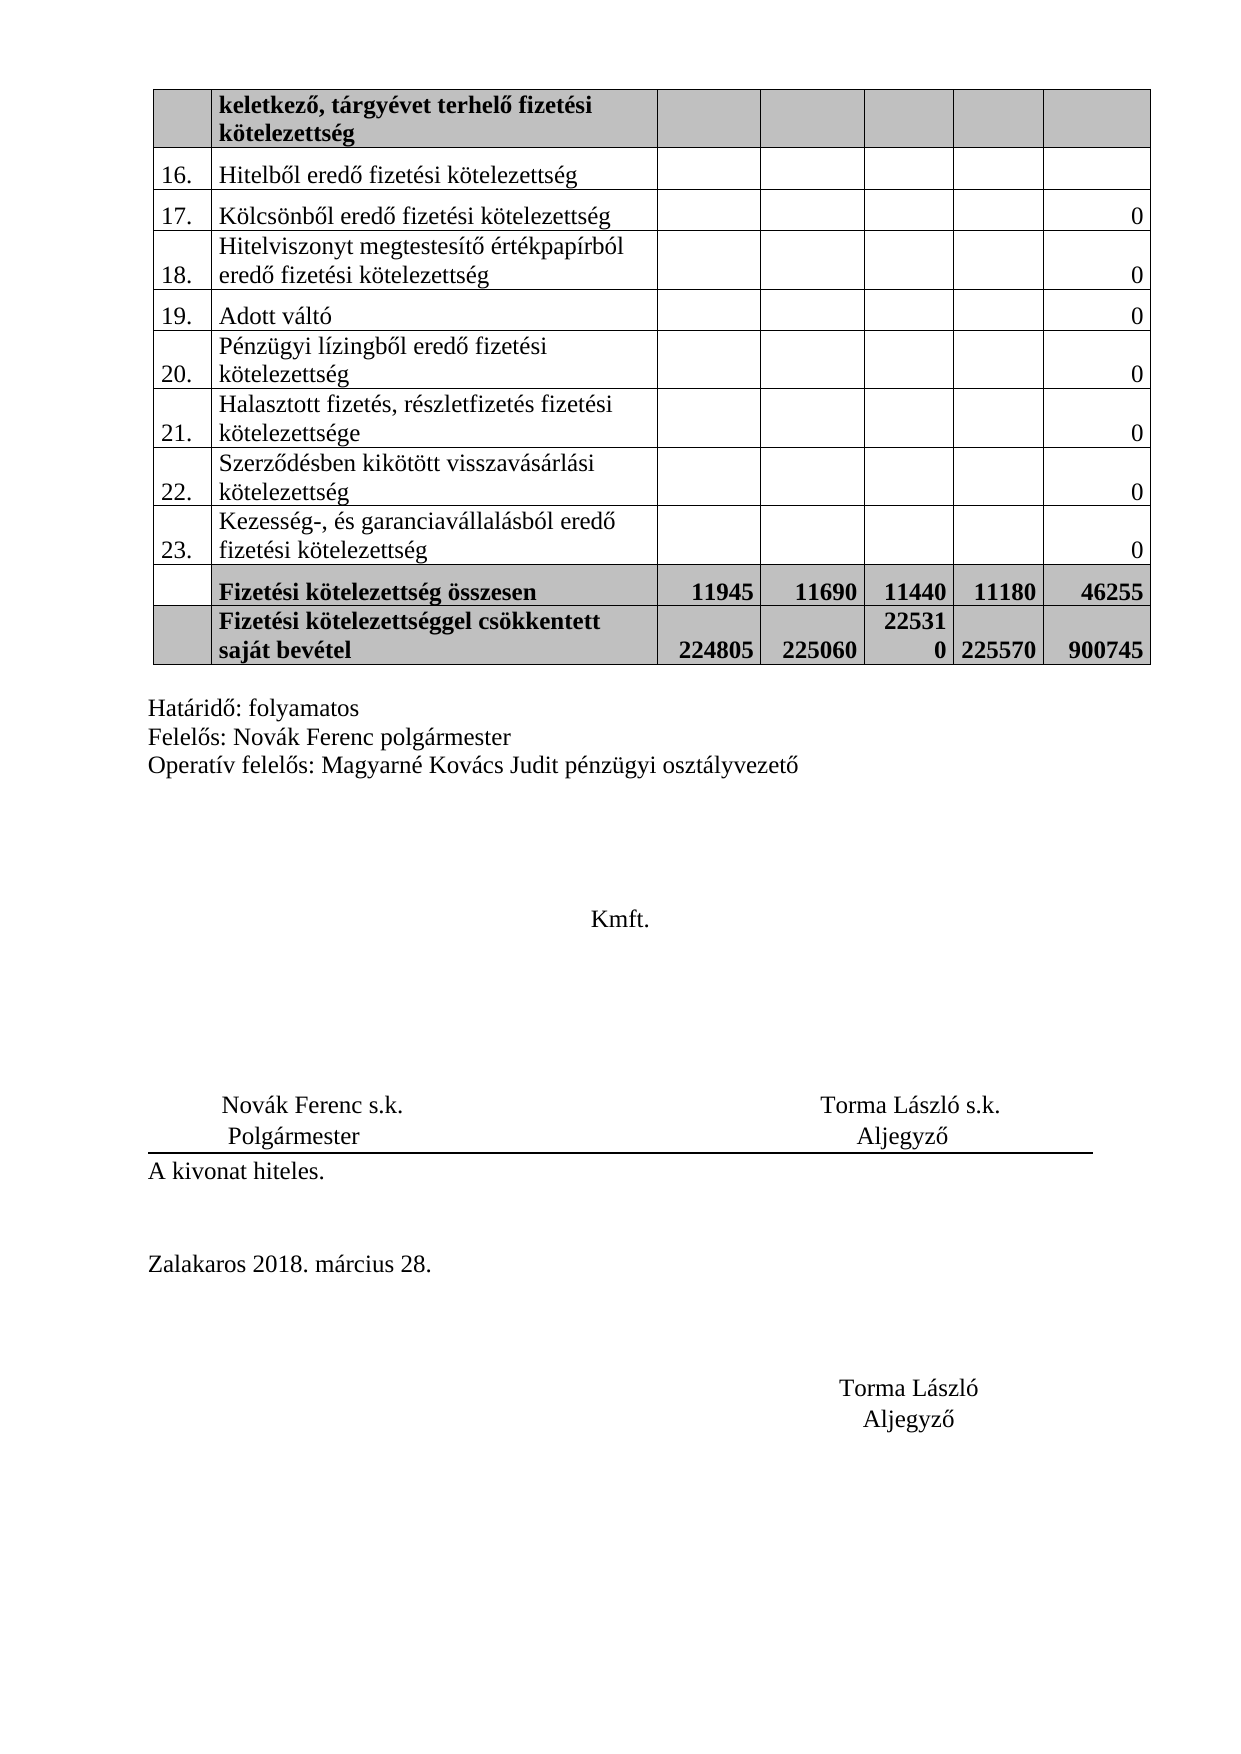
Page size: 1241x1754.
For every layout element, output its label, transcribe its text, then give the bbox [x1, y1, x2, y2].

table_cell [761, 331, 864, 388]
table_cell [212, 90, 657, 147]
table_cell [954, 190, 1043, 230]
text Polgármester Aljegyző [148, 1121, 1093, 1152]
table_cell 19. [154, 290, 211, 330]
table_cell 0 [1044, 389, 1150, 447]
table_cell [761, 290, 864, 330]
table_cell 0 [954, 90, 1043, 147]
table_cell [658, 231, 760, 288]
table_cell 0 [761, 90, 864, 147]
table_cell 22. [154, 448, 211, 505]
table_cell [865, 290, 953, 330]
text A kivonat hiteles. [148, 1156, 1093, 1185]
table_cell [658, 331, 760, 388]
table_cell [865, 148, 953, 188]
table_cell Kölcsönből eredő fizetési kötelezettség [212, 190, 657, 230]
table_cell [658, 148, 760, 188]
text Operatív felelős: Magyarné Kovács Judit pénzügyi osztályvezető [148, 750, 1093, 779]
table_cell [954, 231, 1043, 288]
table_cell Szerződésben kikötött visszavásárlási kötelezettség [212, 448, 657, 505]
table_cell 11945 [658, 565, 760, 605]
text Torma László [148, 1373, 1093, 1402]
table_cell 18. [154, 231, 211, 288]
table_cell [865, 389, 953, 447]
table_cell [865, 231, 953, 288]
table_cell [658, 190, 760, 230]
table_cell Adott váltó [212, 290, 657, 330]
table_cell [761, 190, 864, 230]
table_cell [954, 290, 1043, 330]
table_cell 20. [154, 331, 211, 388]
table_cell 16. [154, 148, 211, 188]
table_cell Hitelből eredő fizetési kötelezettség [212, 148, 657, 188]
table_cell 224805 [658, 606, 760, 664]
table_cell [954, 331, 1043, 388]
table_cell 17. [154, 190, 211, 230]
table_cell 0 [1044, 231, 1150, 288]
table_cell [954, 448, 1043, 505]
table_cell 0 [1044, 90, 1150, 147]
table_cell [761, 231, 864, 288]
table_cell 21. [154, 389, 211, 447]
text Határidő: folyamatos [148, 693, 1093, 722]
table_cell 225570 [954, 606, 1043, 664]
table_cell [658, 506, 760, 564]
table_cell [761, 506, 864, 564]
text Zalakaros 2018. március 28. [148, 1249, 1093, 1278]
table_cell [865, 190, 953, 230]
text Novák Ferenc s.k. Torma László s.k. [148, 1090, 1093, 1119]
table_cell [658, 290, 760, 330]
text Felelős: Novák Ferenc polgármester [148, 722, 1093, 750]
table_cell Fizetési kötelezettség összesen [212, 565, 657, 605]
table_cell [865, 448, 953, 505]
table_cell 11690 [761, 565, 864, 605]
table_cell 0 [1044, 190, 1150, 230]
table_cell [154, 565, 211, 605]
table_cell [865, 506, 953, 564]
text Kmft. [148, 904, 1093, 933]
table_cell Pénzügyi lízingből eredő fizetési kötelezettség [212, 331, 657, 388]
table_cell [658, 448, 760, 505]
table_cell Fizetési kötelezettséggel csökkentett saját bevétel [212, 606, 657, 664]
table_cell Kezesség-, és garanciavállalásból eredő fizetési kötelezettség [212, 506, 657, 564]
table_cell [1044, 148, 1150, 188]
table_cell [761, 148, 864, 188]
table_cell 900745 [1044, 606, 1150, 664]
table_cell 0 [1044, 290, 1150, 330]
table_cell 46255 [1044, 565, 1150, 605]
table_cell Halasztott fizetés, részletfizetés fizetési kötelezettsége [212, 389, 657, 447]
table_cell [761, 389, 864, 447]
table_cell [154, 606, 211, 664]
table_cell 0 [658, 90, 760, 147]
table_cell 0 [865, 90, 953, 147]
table_cell 0 [1044, 506, 1150, 564]
table_cell 0 [1044, 448, 1150, 505]
table_cell 11440 [865, 565, 953, 605]
table_cell [865, 331, 953, 388]
table_cell 11180 [954, 565, 1043, 605]
table_cell 225060 [761, 606, 864, 664]
table_cell [154, 90, 211, 147]
table_cell [954, 389, 1043, 447]
table_cell [954, 506, 1043, 564]
table_cell 225310 [865, 606, 953, 664]
table_cell 23. [154, 506, 211, 564]
table_cell [658, 389, 760, 447]
text Aljegyző [148, 1404, 1093, 1433]
table_cell [954, 148, 1043, 188]
table_cell 0 [1044, 331, 1150, 388]
table_cell Hitelviszonyt megtestesítő értékpapírból eredő fizetési kötelezettség [212, 231, 657, 288]
table_cell [761, 448, 864, 505]
